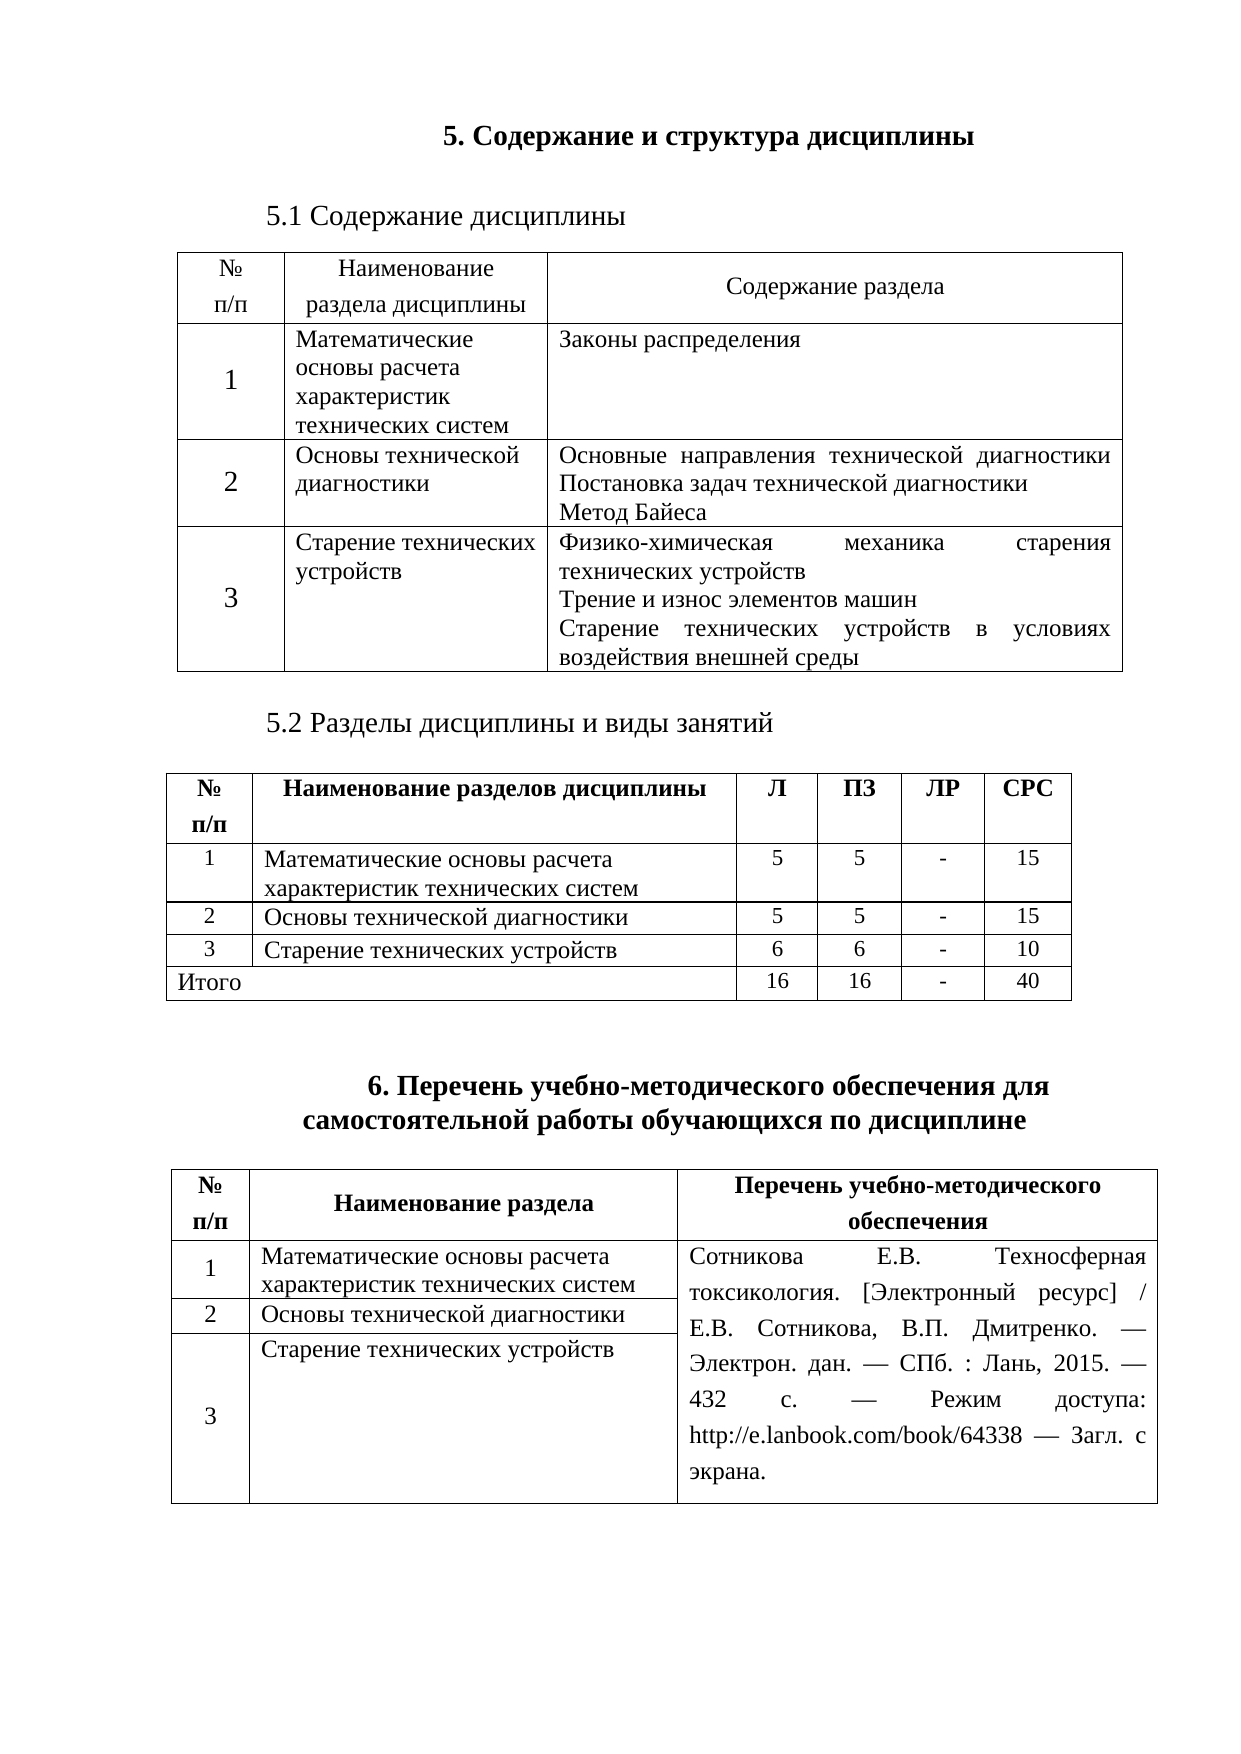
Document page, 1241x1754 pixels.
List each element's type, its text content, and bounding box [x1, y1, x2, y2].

table_cell Старение технических устройств [253, 935, 736, 966]
table_header № п/п [167, 774, 252, 843]
table_cell 16 [818, 967, 901, 1000]
table_cell 1 [172, 1241, 249, 1298]
table_header ПЗ [818, 774, 901, 843]
table_cell 5 [737, 903, 817, 934]
table_cell Основы технической диагностики [285, 440, 547, 526]
table_cell Математические основы расчета характеристик технических систем [253, 844, 736, 901]
table_header Содержание раздела [548, 253, 1122, 323]
table_header СРС [985, 774, 1071, 843]
table_cell 1 [178, 324, 284, 439]
table_cell Старение технических устройств [285, 527, 547, 671]
table_header Наименование раздела [250, 1170, 677, 1240]
table_cell 3 [178, 527, 284, 671]
table_cell 3 [172, 1334, 249, 1502]
table_cell 10 [985, 935, 1071, 966]
table_header Наименование разделов дисциплины [253, 774, 736, 843]
table_cell 2 [178, 440, 284, 526]
table_cell Основные направления технической диагностики Постановка задач технической диагностики Метод Байеса [548, 440, 1122, 526]
table_cell 6 [818, 935, 901, 966]
table_cell - [902, 935, 984, 966]
table_cell 5 [818, 844, 901, 901]
table_cell 3 [167, 935, 252, 966]
table_cell - [902, 844, 984, 901]
table_cell - [902, 903, 984, 934]
table_cell 16 [737, 967, 817, 1000]
table_cell Основы технической диагностики [250, 1299, 677, 1333]
table_cell Математические основы расчета характеристик технических систем [250, 1241, 677, 1298]
table_header Наименование раздела дисциплины [285, 253, 547, 323]
table_header № п/п [178, 253, 284, 323]
table_cell 2 [167, 903, 252, 934]
table_cell 40 [985, 967, 1071, 1000]
table_cell - [902, 967, 984, 1000]
table_cell Итого [167, 967, 736, 1000]
table_cell Основы технической диагностики [253, 903, 736, 934]
text 5.2 Разделы дисциплины и виды занятий [177, 705, 1152, 739]
table_cell 15 [985, 903, 1071, 934]
table_cell Физико-химическая механика старения технических устройств Трение и износ элементов машин Старение технических устройств в условиях воздействия внешней среды [548, 527, 1122, 671]
table_cell 2 [172, 1299, 249, 1333]
table_cell 6 [737, 935, 817, 966]
table_cell 1 [167, 844, 252, 901]
table_cell 5 [737, 844, 817, 901]
table_cell Математические основы расчета характеристик технических систем [285, 324, 547, 439]
table_cell Сотникова Е.В. Техносферная токсикология. [Электронный ресурс] / Е.В. Сотникова, В.П. Дмитренко. — Электрон. дан. — СПб. : Лань, 2015. — 432 с. — Режим доступа: http://e.lanbook.com/book/64338 — Загл. с экрана. [678, 1241, 1157, 1502]
table_cell Старение технических устройств [250, 1334, 677, 1502]
table_header Л [737, 774, 817, 843]
table_cell 15 [985, 844, 1071, 901]
text 6. Перечень учебно-методического обеспечения для самостоятельной работы обучающихся по дисциплине [177, 1068, 1152, 1136]
table_header № п/п [172, 1170, 249, 1240]
table_header Перечень учебно-методического обеспечения [678, 1170, 1157, 1240]
table_cell Законы распределения [548, 324, 1122, 439]
table_cell 5 [818, 903, 901, 934]
table_header ЛР [902, 774, 984, 843]
text 5.1 Содержание дисциплины [177, 198, 1152, 231]
text 5. Содержание и структура дисциплины [177, 118, 1152, 152]
